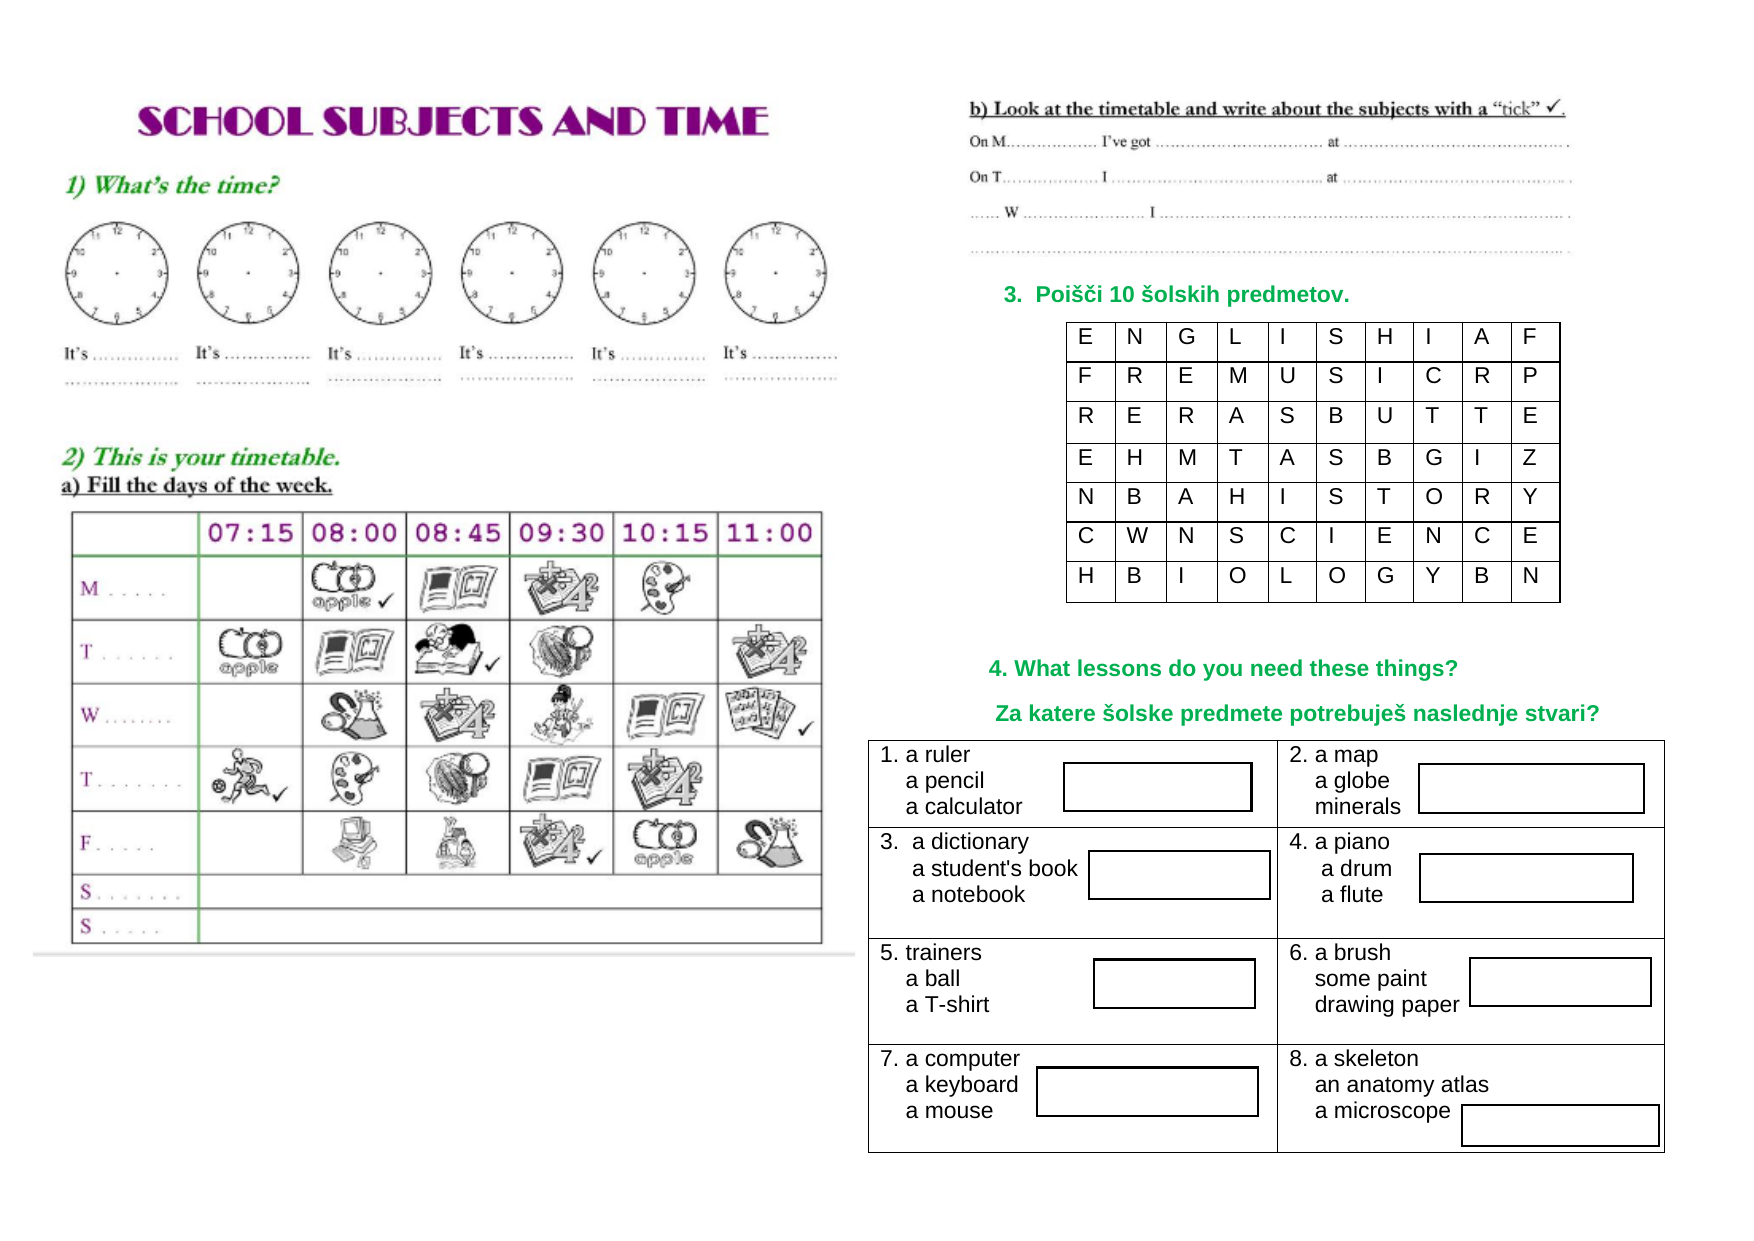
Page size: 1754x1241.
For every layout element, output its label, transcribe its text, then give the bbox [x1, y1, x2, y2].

table_cell C [1463, 523, 1511, 561]
table_cell C [1414, 363, 1462, 401]
table_cell Y [1414, 562, 1462, 602]
table_cell 7. a computer a keyboard a mouse [869, 1045, 1277, 1152]
table_cell N [1167, 523, 1217, 561]
table_cell N [1067, 483, 1115, 521]
table_cell Y [1512, 483, 1559, 521]
table_cell U [1269, 363, 1316, 401]
picture [937, 77, 1612, 257]
table_cell P [1512, 363, 1559, 401]
table_cell O [1218, 562, 1268, 602]
table_cell S [1317, 444, 1365, 482]
table_cell S [1218, 523, 1268, 561]
table_cell N [1414, 523, 1462, 561]
table_cell H [1116, 444, 1166, 482]
table_cell G [1366, 562, 1413, 602]
table_header A [1463, 323, 1511, 361]
table_cell B [1116, 562, 1166, 602]
table_cell E [1116, 402, 1166, 442]
table_cell H [1067, 562, 1115, 602]
table_cell A [1269, 444, 1316, 482]
table_cell E [1067, 444, 1115, 482]
table_cell B [1317, 402, 1365, 442]
table_cell I [1463, 444, 1511, 482]
table_cell 6. a brush some paint drawing paper [1278, 939, 1664, 1043]
table_header G [1167, 323, 1217, 361]
table_cell A [1218, 402, 1268, 442]
table_cell H [1218, 483, 1268, 521]
table_cell R [1463, 363, 1511, 401]
table_cell E [1512, 523, 1559, 561]
table_cell C [1269, 523, 1316, 561]
table_cell E [1366, 523, 1413, 561]
table_cell M [1167, 444, 1217, 482]
table_header 2. a map a globe minerals [1278, 741, 1664, 827]
table_cell A [1167, 483, 1217, 521]
table_cell S [1317, 363, 1365, 401]
table_cell T [1463, 402, 1511, 442]
table_header S [1317, 323, 1365, 361]
table_cell B [1463, 562, 1511, 602]
picture [32, 75, 856, 957]
table_cell I [1167, 562, 1217, 602]
table_cell M [1218, 363, 1268, 401]
table_cell T [1414, 402, 1462, 442]
table_header L [1218, 323, 1268, 361]
table_cell C [1067, 523, 1115, 561]
table_cell R [1067, 402, 1115, 442]
table_cell I [1366, 363, 1413, 401]
table_cell 5. trainers a ball a T-shirt [869, 939, 1277, 1043]
text 3. Poišči 10 šolskih predmetov. [856, 281, 1679, 308]
table_cell I [1317, 523, 1365, 561]
table_cell T [1218, 444, 1268, 482]
table_cell B [1116, 483, 1166, 521]
table_cell S [1317, 483, 1365, 521]
table_header I [1269, 323, 1316, 361]
table_cell E [1512, 402, 1559, 442]
table_cell O [1414, 483, 1462, 521]
table_cell R [1463, 483, 1511, 521]
table_header H [1366, 323, 1413, 361]
table_cell B [1366, 444, 1413, 482]
table_cell U [1366, 402, 1413, 442]
table_cell W [1116, 523, 1166, 561]
table_cell Z [1512, 444, 1559, 482]
table_cell F [1067, 363, 1115, 401]
table_cell R [1167, 402, 1217, 442]
table_cell I [1269, 483, 1316, 521]
table_header E [1067, 323, 1115, 361]
table_cell L [1269, 562, 1316, 602]
table_cell R [1116, 363, 1166, 401]
table_header I [1414, 323, 1462, 361]
table_header F [1512, 323, 1559, 361]
table_cell T [1366, 483, 1413, 521]
table_cell N [1512, 562, 1559, 602]
text 4. What lessons do you need these things? [856, 655, 1679, 681]
table_cell G [1414, 444, 1462, 482]
table_cell 4. a piano a drum a flute [1278, 828, 1664, 937]
table_cell O [1317, 562, 1365, 602]
table_cell E [1167, 363, 1217, 401]
table_header 1. a ruler a pencil a calculator [869, 741, 1277, 827]
table_cell 8. a skeleton an anatomy atlas a microscope [1278, 1045, 1664, 1152]
table_header N [1116, 323, 1166, 361]
table_cell 3. a dictionary a student's book a notebook [869, 828, 1277, 937]
table_cell S [1269, 402, 1316, 442]
text Za katere šolske predmete potrebuješ naslednje stvari? [856, 700, 1679, 726]
